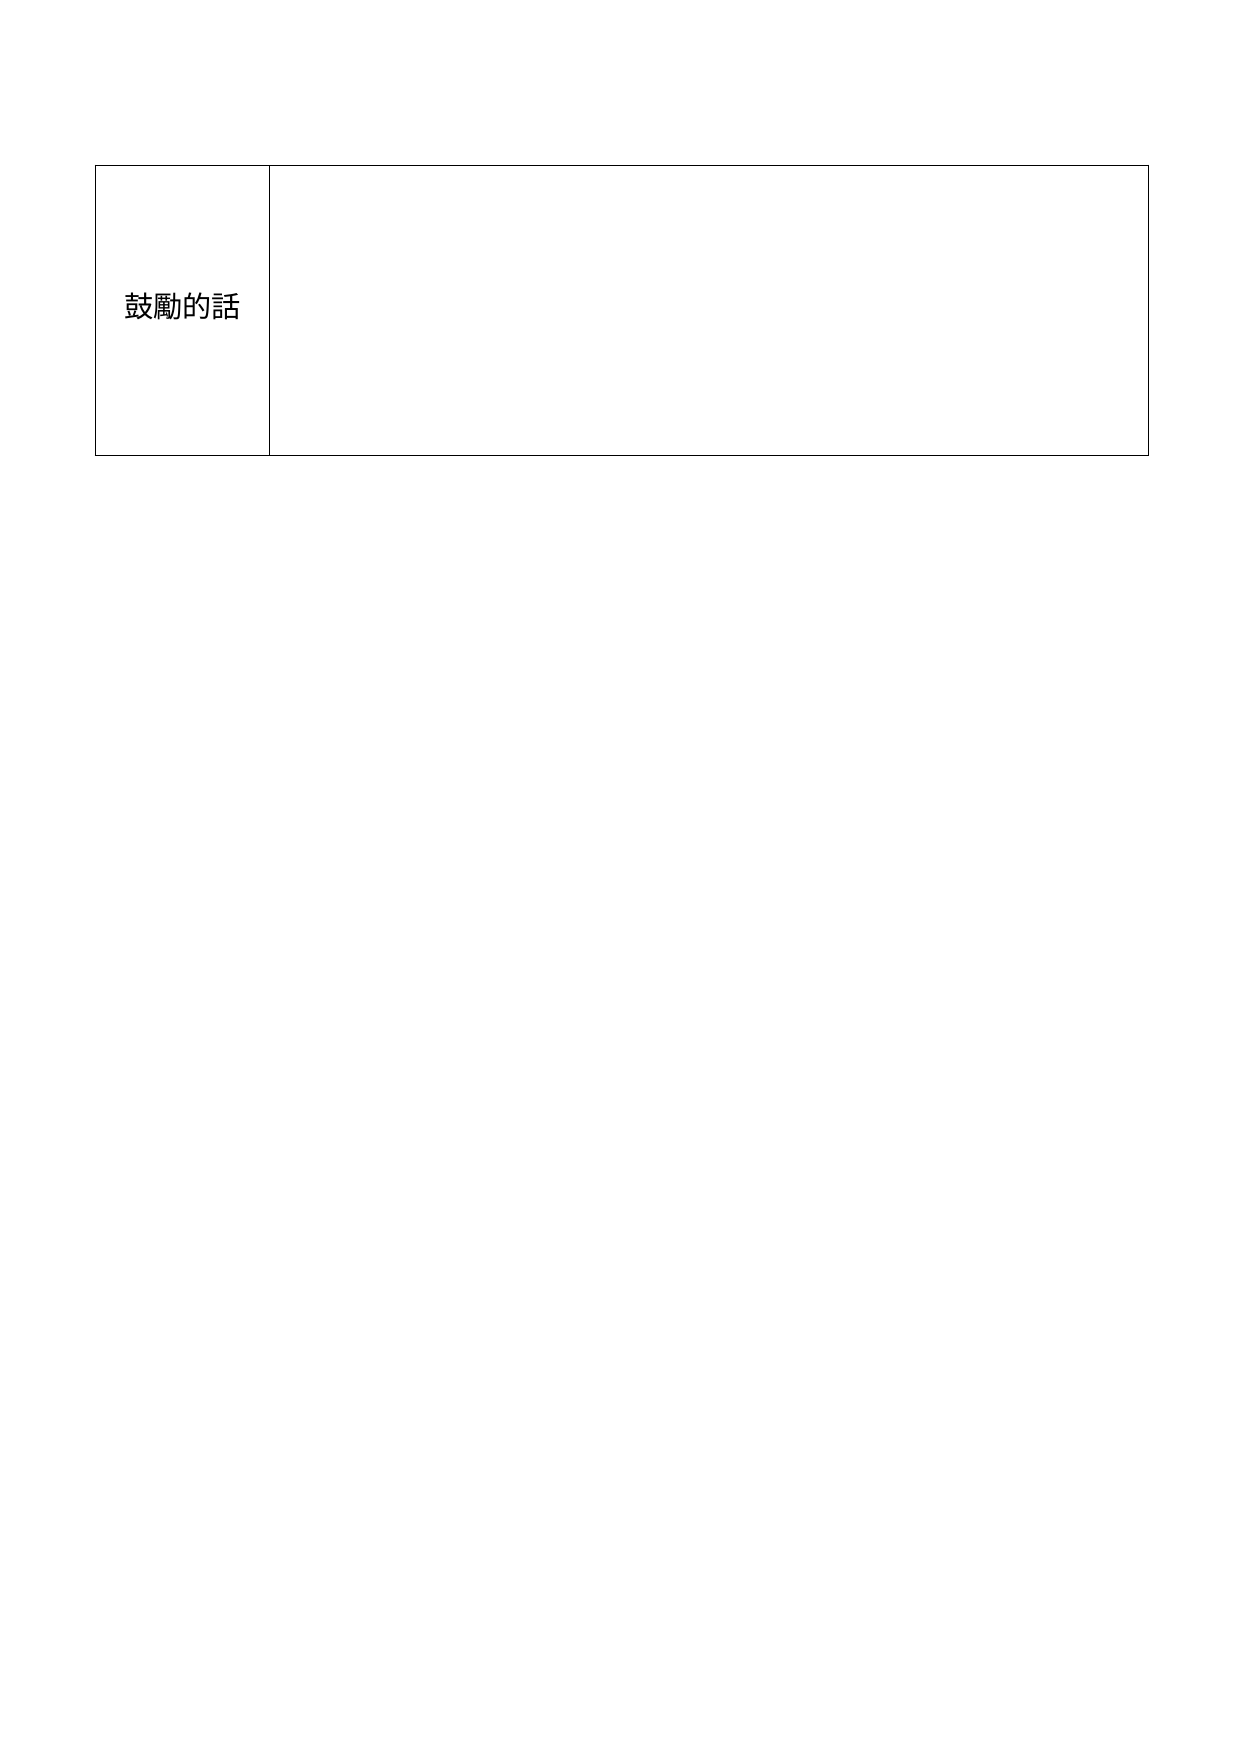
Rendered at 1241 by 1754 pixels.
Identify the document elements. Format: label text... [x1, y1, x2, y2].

table_cell [270, 166, 1148, 455]
table_cell 家長 鼓勵的話 [96, 166, 269, 455]
